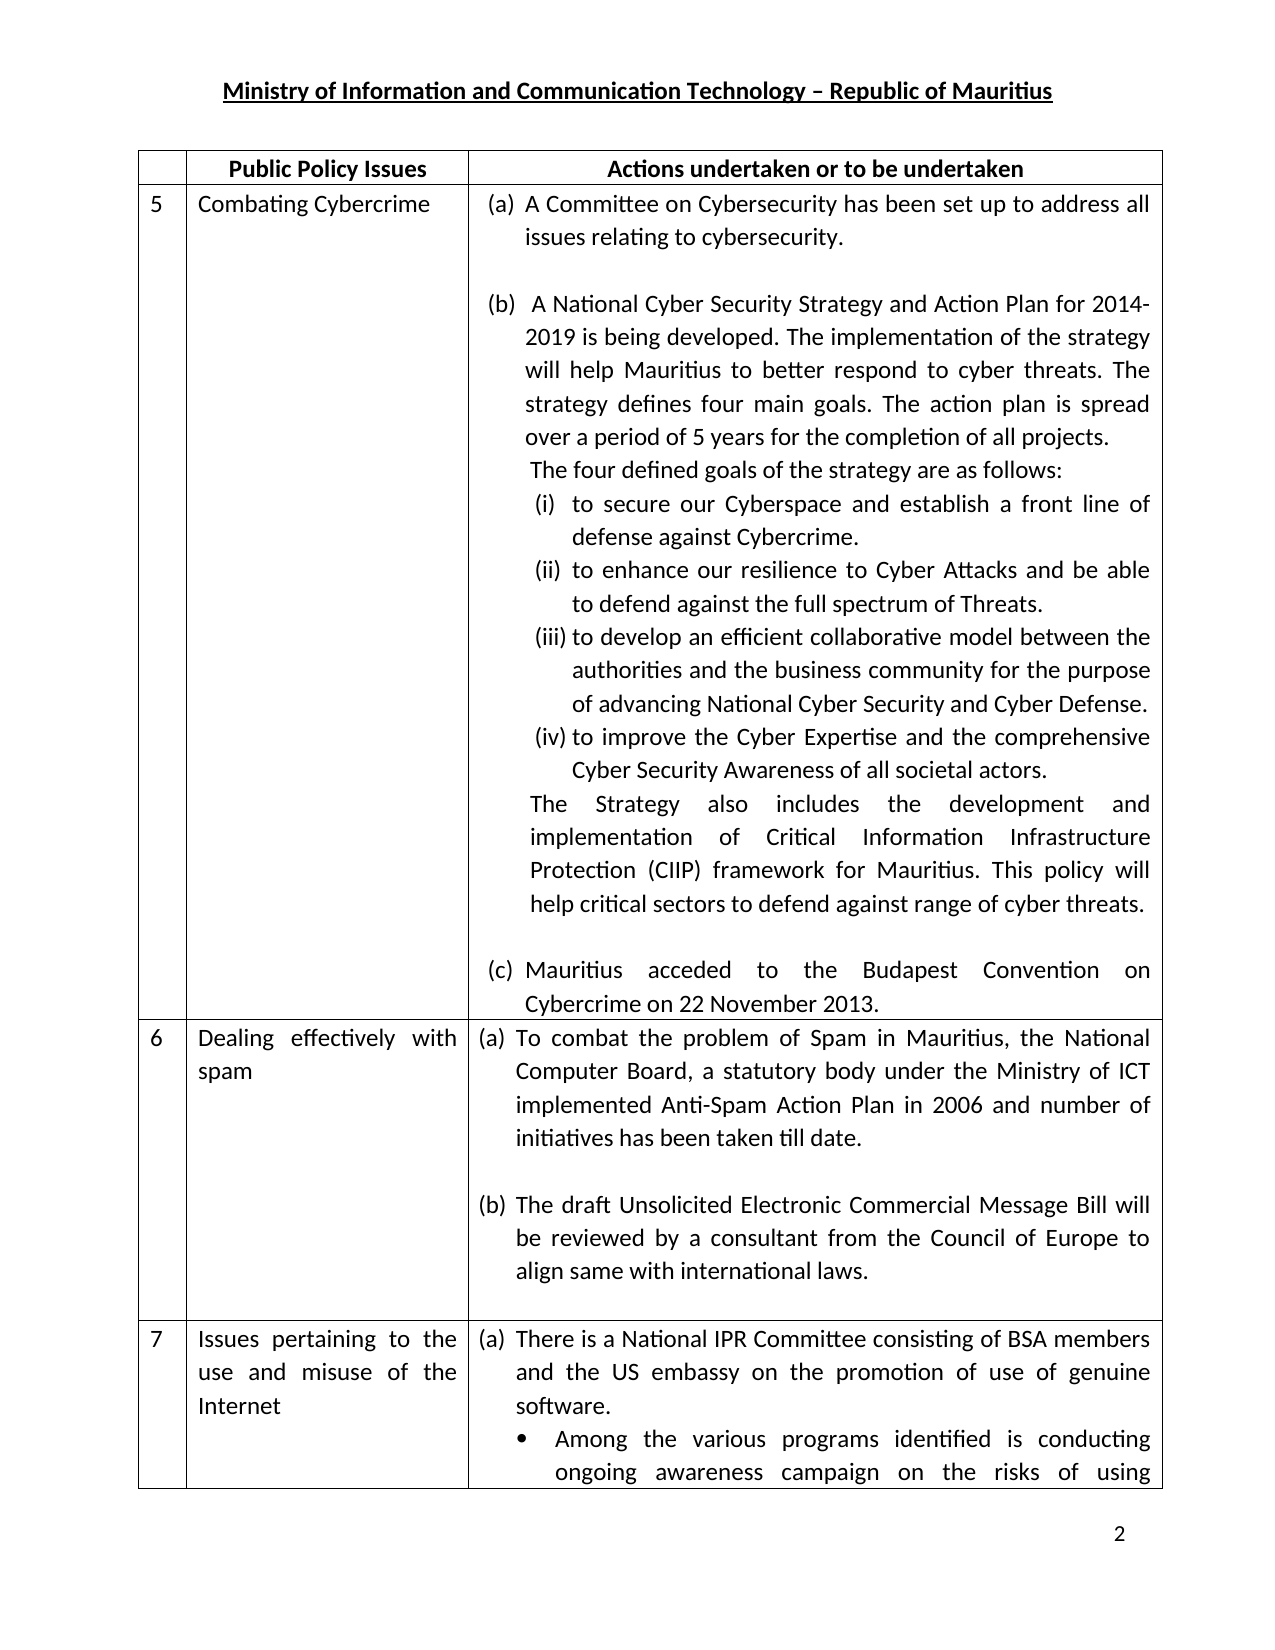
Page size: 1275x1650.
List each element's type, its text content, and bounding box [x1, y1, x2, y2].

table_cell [469, 1321, 1162, 1487]
table_cell Dealing effectively with spam [187, 1020, 468, 1320]
table_cell 6 [139, 1020, 186, 1320]
table_cell 7 [139, 1321, 186, 1487]
table_header Public Policy Issues [187, 151, 468, 184]
table_cell Combating Cybercrime [187, 185, 468, 1019]
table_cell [187, 1321, 468, 1487]
table_header Actions undertaken or to be undertaken [469, 151, 1162, 184]
table_cell A Committee on Cybersecurity has been set up to address all issues relating to cybersecurity. A National Cyber Security Strategy and Action Plan for 2014-2019 is being developed. The implementation of the strategy will help Mauritius to better respond to cyber threats. The strategy defines four main goals. The action plan is spread over a period of 5 years for the completion of all projects. The four defined goals of the strategy are as follows: to secure our Cyberspace and establish a front line of defense against Cybercrime. to enhance our resilience to Cyber Attacks and be able to defend against the full spectrum of Threats. to develop an efficient collaborative model between the authorities and the business community for the purpose of advancing National Cyber Security and Cyber Defense. to improve the Cyber Expertise and the comprehensive Cyber Security Awareness of all societal actors. The Strategy also includes the development and implementation of Critical Information Infrastructure Protection (CIIP) framework for Mauritius. This policy will help critical sectors to defend against range of cyber threats. Mauritius acceded to the Budapest Convention on Cybercrime on 22 November 2013. [469, 185, 1162, 1019]
table_cell To combat the problem of Spam in Mauritius, the National Computer Board, a statutory body under the Ministry of ICT implemented Anti-Spam Action Plan in 2006 and number of initiatives has been taken till date. The draft Unsolicited Electronic Commercial Message Bill will be reviewed by a consultant from the Council of Europe to align same with international laws. [469, 1020, 1162, 1320]
table_cell 5 [139, 185, 186, 1019]
table_header [139, 151, 186, 184]
